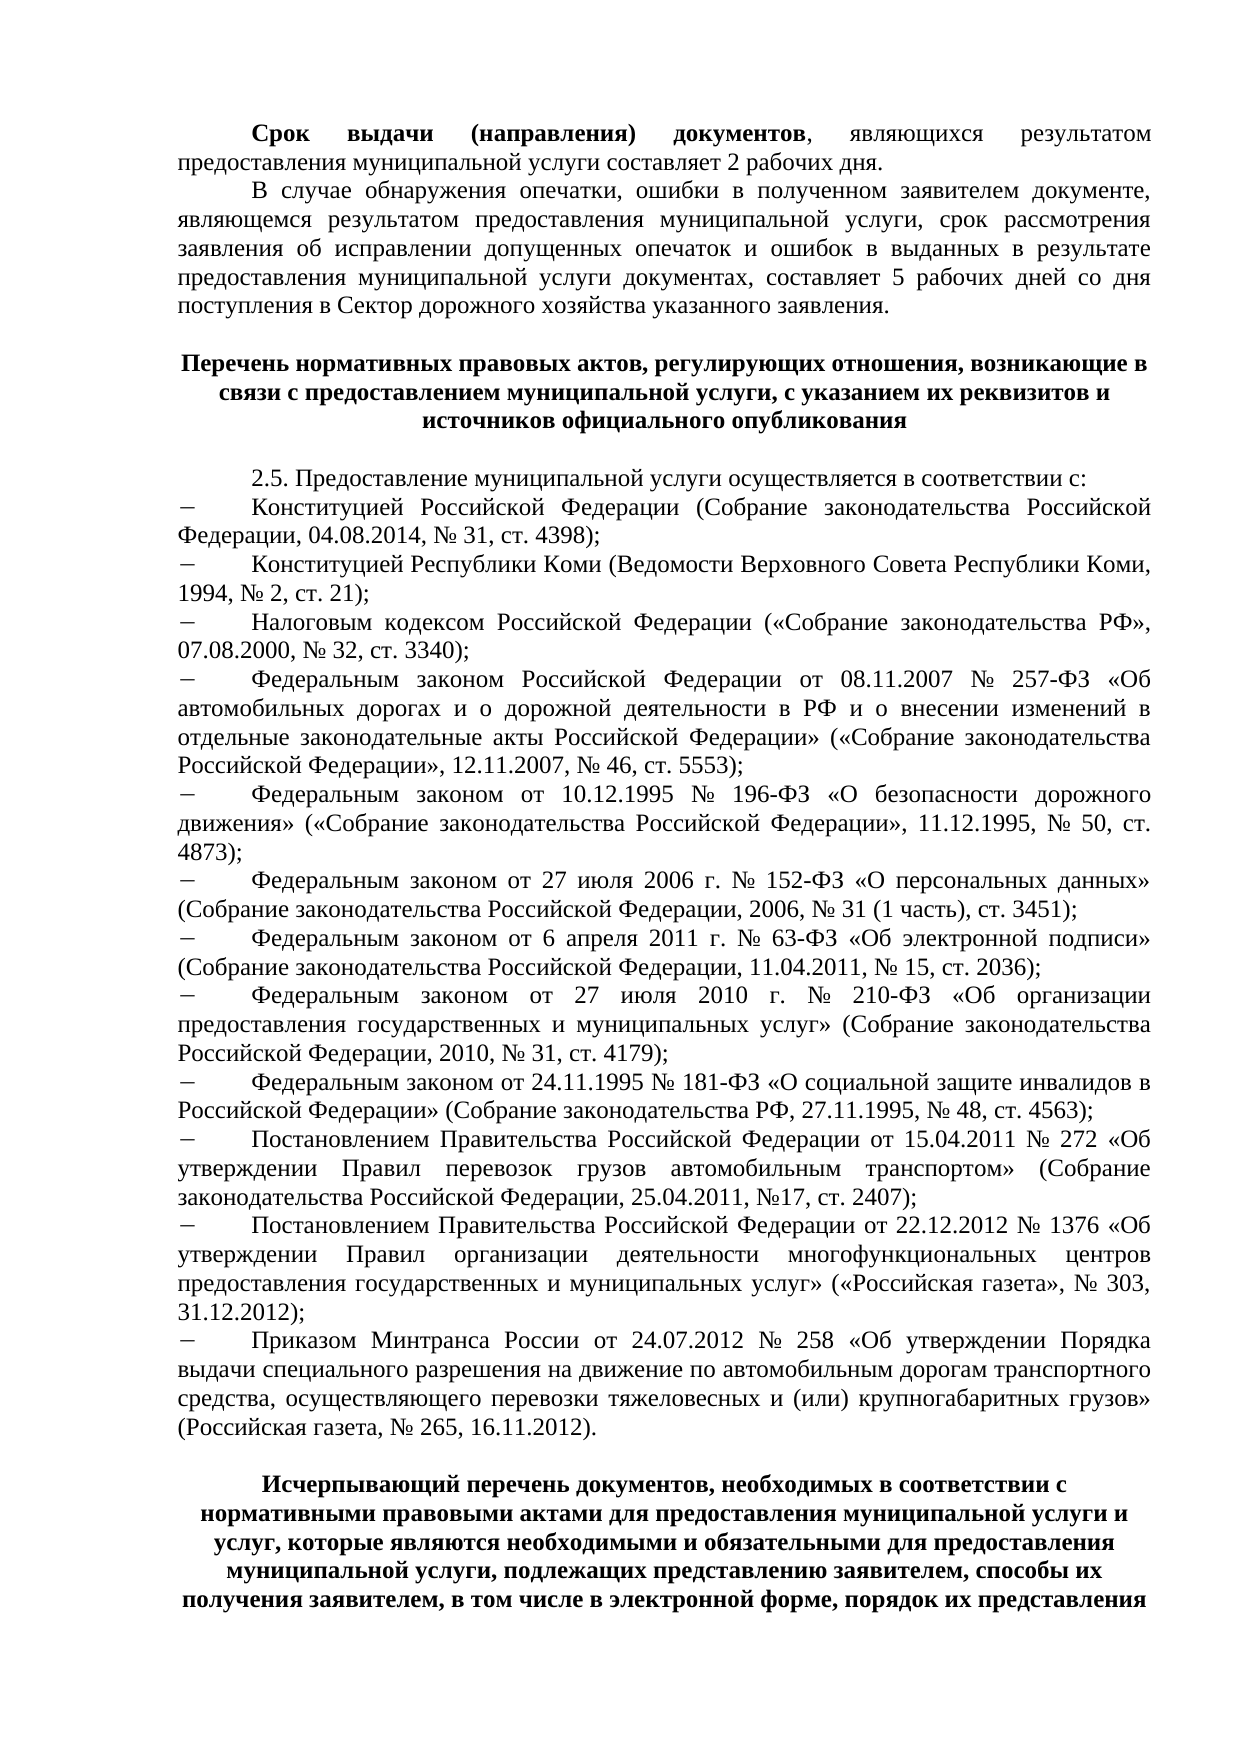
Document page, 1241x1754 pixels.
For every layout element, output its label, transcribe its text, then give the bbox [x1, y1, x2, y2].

list Федеральным законом Российской Федерации от 08.11.2007 № 257-ФЗ «Об автомобильных дорогах и о дорожной деятельности в РФ и о внесении изменений в отдельные законодательные акты Российской Федерации» («Собрание законодательства Российской Федерации», 12.11.2007, № 46, ст. 5553); [177, 664, 1152, 779]
list Конституцией Республики Коми (Ведомости Верховного Совета Республики Коми, 1994, № 2, ст. 21); [177, 549, 1152, 607]
list Постановлением Правительства Российской Федерации от 15.04.2011 № 272 «Об утверждении Правил перевозок грузов автомобильным транспортом» (Собрание законодательства Российской Федерации, 25.04.2011, №17, ст. 2407); [177, 1124, 1152, 1211]
list Федеральным законом от 10.12.1995 № 196-ФЗ «О безопасности дорожного движения» («Собрание законодательства Российской Федерации», 11.12.1995, № 50, ст. 4873); [177, 779, 1152, 866]
list Федеральным законом от 6 апреля 2011 г. № 63-ФЗ «Об электронной подписи» (Собрание законодательства Российской Федерации, 11.04.2011, № 15, ст. 2036); [177, 923, 1152, 981]
list Федеральным законом от 27 июля 2010 г. № 210-ФЗ «Об организации предоставления государственных и муниципальных услуг» (Собрание законодательства Российской Федерации, 2010, № 31, ст. 4179); [177, 981, 1152, 1067]
list Конституцией Российской Федерации (Собрание законодательства Российской Федерации, 04.08.2014, № 31, ст. 4398); [177, 492, 1152, 549]
text 2.5. Предоставление муниципальной услуги осуществляется в соответствии с: [177, 463, 1152, 492]
list Федеральным законом от 24.11.1995 № 181-ФЗ «О социальной защите инвалидов в Российской Федерации» (Собрание законодательства РФ, 27.11.1995, № 48, ст. 4563); [177, 1067, 1152, 1124]
list Постановлением Правительства Российской Федерации от 22.12.2012 № 1376 «Об утверждении Правил организации деятельности многофункциональных центров предоставления государственных и муниципальных услуг» («Российская газета», № 303, 31.12.2012); [177, 1211, 1152, 1326]
list Налоговым кодексом Российской Федерации («Собрание законодательства РФ», 07.08.2000, № 32, ст. 3340); [177, 607, 1152, 664]
text Срок выдачи (направления) документов, являющихся результатом предоставления муниципальной услуги составляет 2 рабочих дня. [177, 118, 1152, 176]
list Федеральным законом от 27 июля 2006 г. № 152-ФЗ «О персональных данных» (Собрание законодательства Российской Федерации, 2006, № 31 (1 часть), ст. 3451); [177, 866, 1152, 923]
text Перечень нормативных правовых актов, регулирующих отношения, возникающие в связи с предоставлением муниципальной услуги, с указанием их реквизитов и источников официального опубликования [177, 348, 1152, 434]
text Исчерпывающий перечень документов, необходимых в соответствии с нормативными правовыми актами для предоставления муниципальной услуги и услуг, которые являются необходимыми и обязательными для предоставления муниципальной услуги, подлежащих представлению заявителем, способы их получения заявителем, в том числе в электронной форме, порядок их представления [177, 1469, 1152, 1613]
text В случае обнаружения опечатки, ошибки в полученном заявителем документе, являющемся результатом предоставления муниципальной услуги, срок рассмотрения заявления об исправлении допущенных опечаток и ошибок в выданных в результате предоставления муниципальной услуги документах, составляет 5 рабочих дней со дня поступления в Сектор дорожного хозяйства указанного заявления. [177, 176, 1152, 319]
list Приказом Минтранса России от 24.07.2012 № 258 «Об утверждении Порядка выдачи специального разрешения на движение по автомобильным дорогам транспортного средства, осуществляющего перевозки тяжеловесных и (или) крупногабаритных грузов» (Российская газета, № 265, 16.11.2012). [177, 1326, 1152, 1441]
